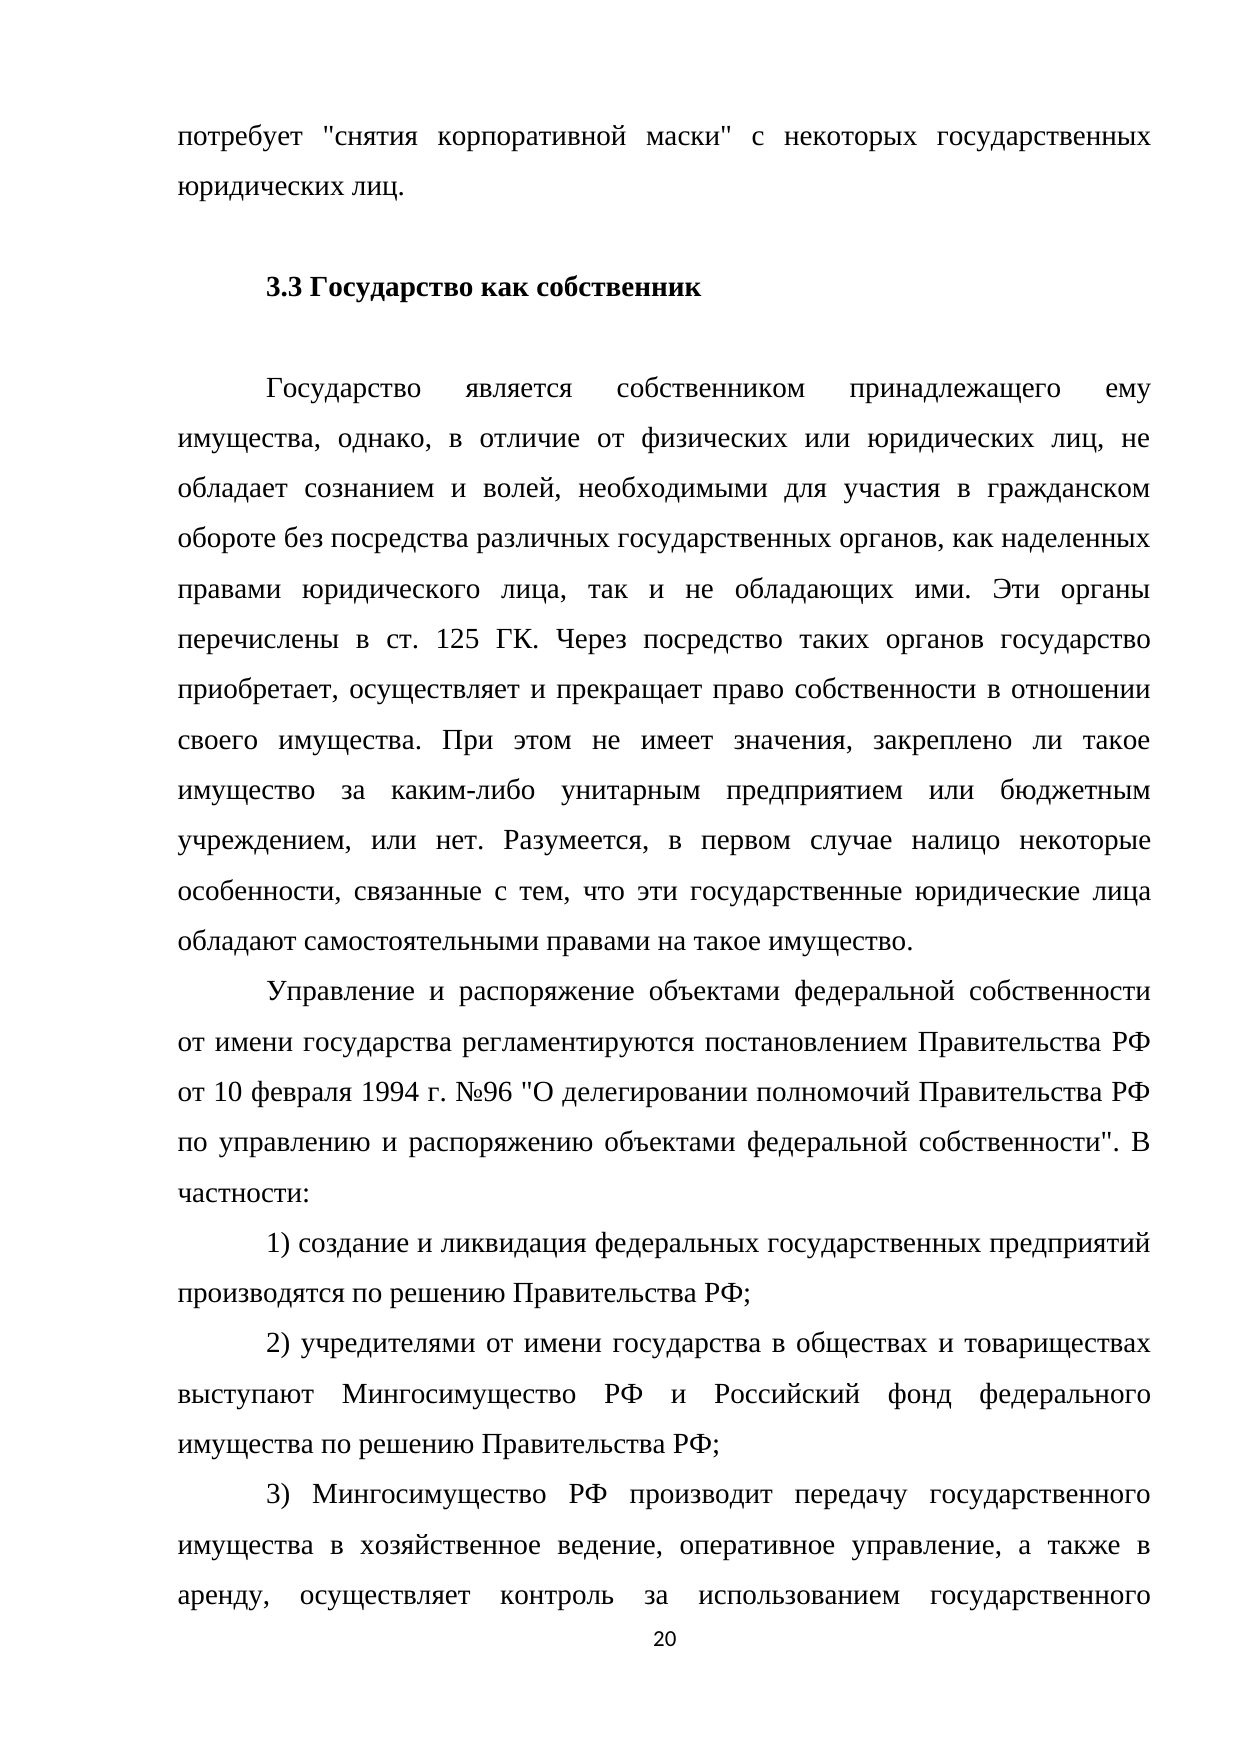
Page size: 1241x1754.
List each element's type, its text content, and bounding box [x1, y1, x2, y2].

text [177, 1477, 1152, 1611]
text Государство является собственником принадлежащего ему имущества, однако, в отличие от физических или юридических лиц, не обладает сознанием и волей, необходимыми для участия в гражданском обороте без посредства различных государственных органов, как наделенных правами юридического лица, так и не обладающих ими. Эти органы перечислены в ст. 125 ГК. Через посредство таких органов государство приобретает, осуществляет и прекращает право собственности в отношении своего имущества. При этом не имеет значения, закреплено ли такое имущество за каким-либо унитарным предприятием или бюджетным учреждением, или нет. Разумеется, в первом случае налицо некоторые особенности, связанные с тем, что эти государственные юридические лица обладают самостоятельными правами на такое имущество. [177, 370, 1152, 957]
text 2) учредителями от имени государства в обществах и товариществах выступают Мингосимущество РФ и Российский фонд федерального имущества по решению Правительства РФ; [177, 1326, 1152, 1460]
text Управление и распоряжение объектами федеральной собственности от имени государства регламентируются постановлением Правительства РФ от 10 февраля 1994 г. №96 "О делегировании полномочий Правительства РФ по управлению и распоряжению объектами федеральной собственности". В частности: [177, 973, 1152, 1208]
text 1) создание и ликвидация федеральных государственных предприятий производятся по решению Правительства РФ; [177, 1225, 1152, 1309]
text 3.3 Государство как собственник [177, 269, 1152, 303]
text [177, 118, 1152, 202]
